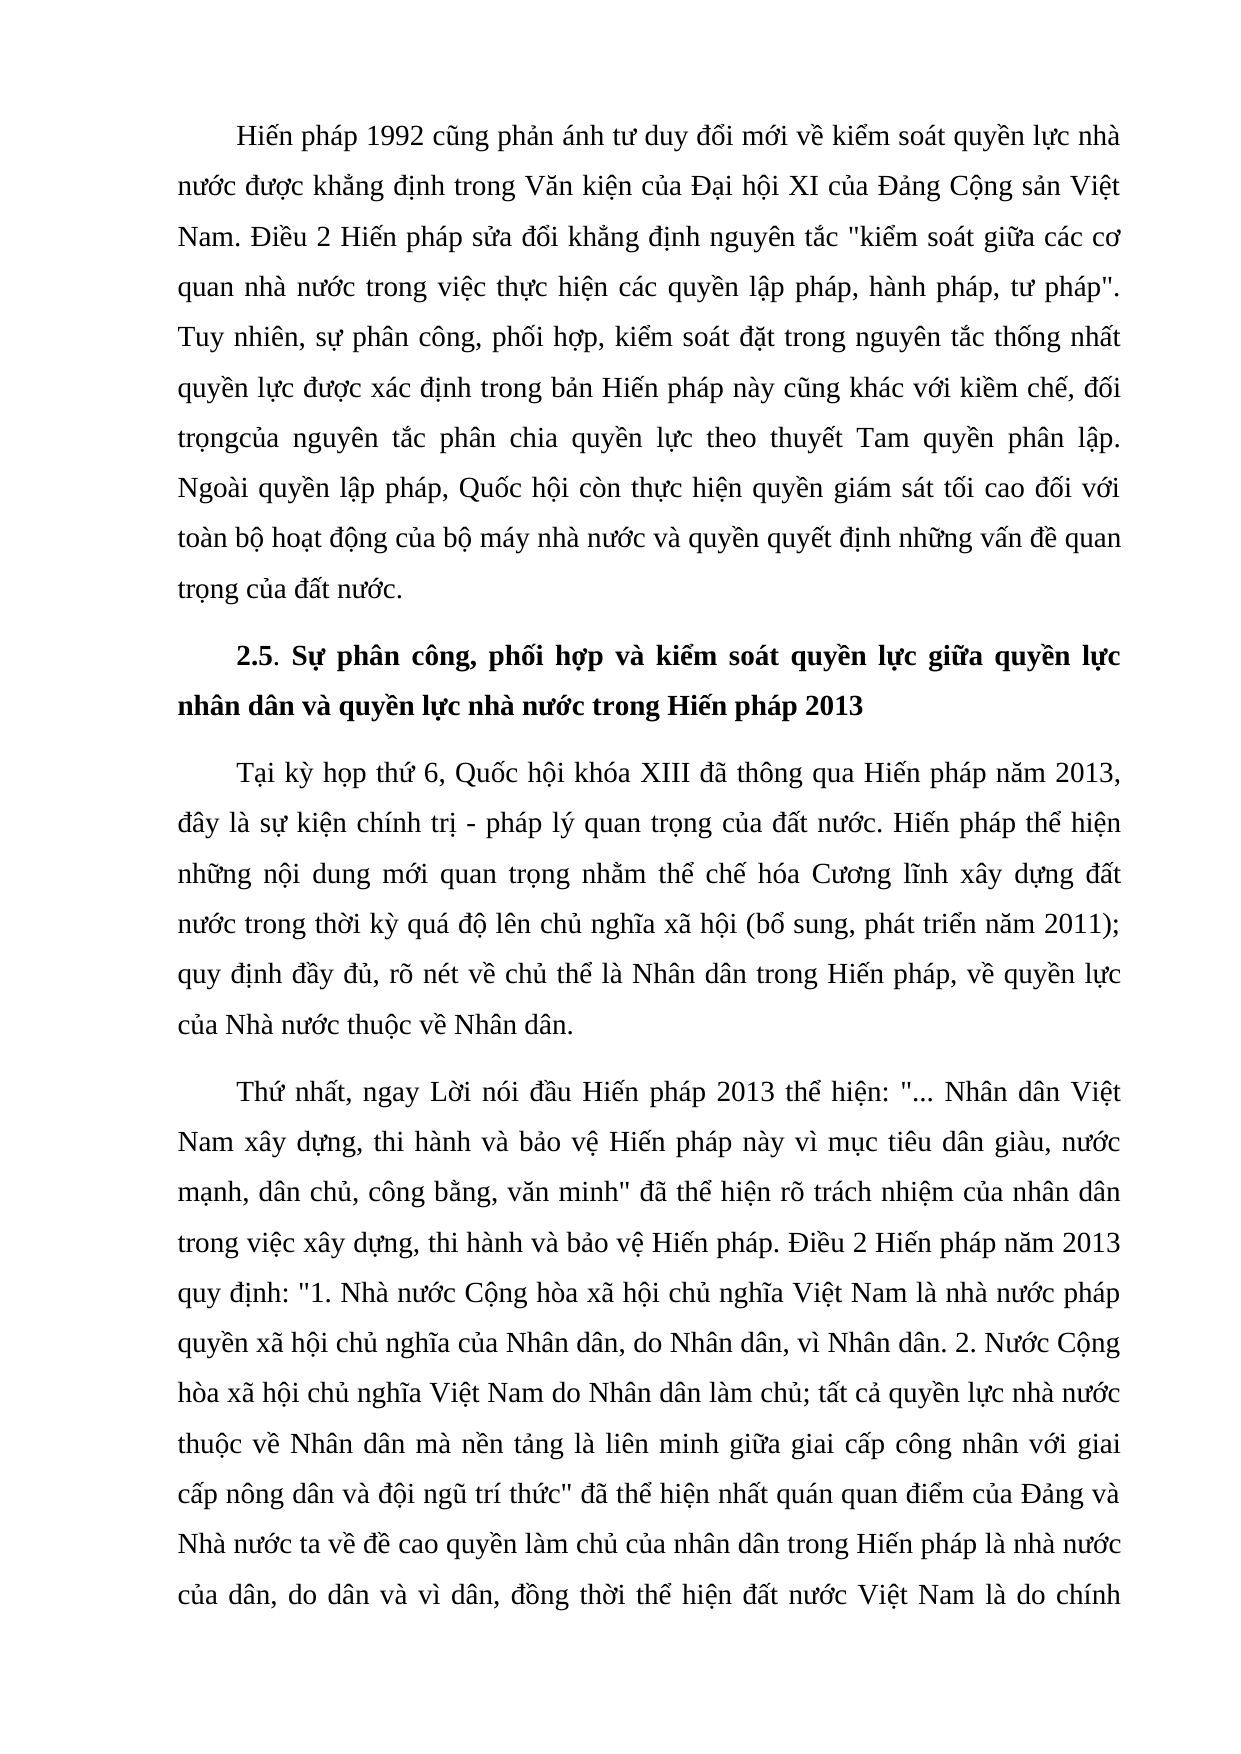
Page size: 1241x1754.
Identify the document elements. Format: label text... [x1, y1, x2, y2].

text Hiến pháp 1992 cũng phản ánh tư duy đổi mới về kiểm soát quyền lực nhà nước được khẳng định trong Văn kiện của Đại hội XI của Đảng Cộng sản Việt Nam. Điều 2 Hiến pháp sửa đổi khẳng định nguyên tắc "kiểm soát giữa các cơ quan nhà nước trong việc thực hiện các quyền lập pháp, hành pháp, tư pháp". Tuy nhiên, sự phân công, phối hợp, kiểm soát đặt trong nguyên tắc thống nhất quyền lực được xác định trong bản Hiến pháp này cũng khác với kiềm chế, đối trọngcủa nguyên tắc phân chia quyền lực theo thuyết Tam quyền phân lập. Ngoài quyền lập pháp, Quốc hội còn thực hiện quyền giám sát tối cao đối với toàn bộ hoạt động của bộ máy nhà nước và quyền quyết định những vấn đề quan trọng của đất nước. [177, 118, 1122, 604]
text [177, 1074, 1122, 1610]
text Tại kỳ họp thứ 6, Quốc hội khóa XIII đã thông qua Hiến pháp năm 2013, đây là sự kiện chính trị - pháp lý quan trọng của đất nước. Hiến pháp thể hiện những nội dung mới quan trọng nhằm thể chế hóa Cương lĩnh xây dựng đất nước trong thời kỳ quá độ lên chủ nghĩa xã hội (bổ sung, phát triển năm 2011); quy định đầy đủ, rõ nét về chủ thể là Nhân dân trong Hiến pháp, về quyền lực của Nhà nước thuộc về Nhân dân. [177, 755, 1122, 1040]
text 2.5. Sự phân công, phối hợp và kiểm soát quyền lực giữa quyền lực nhân dân và quyền lực nhà nước trong Hiến pháp 2013 [177, 638, 1122, 722]
